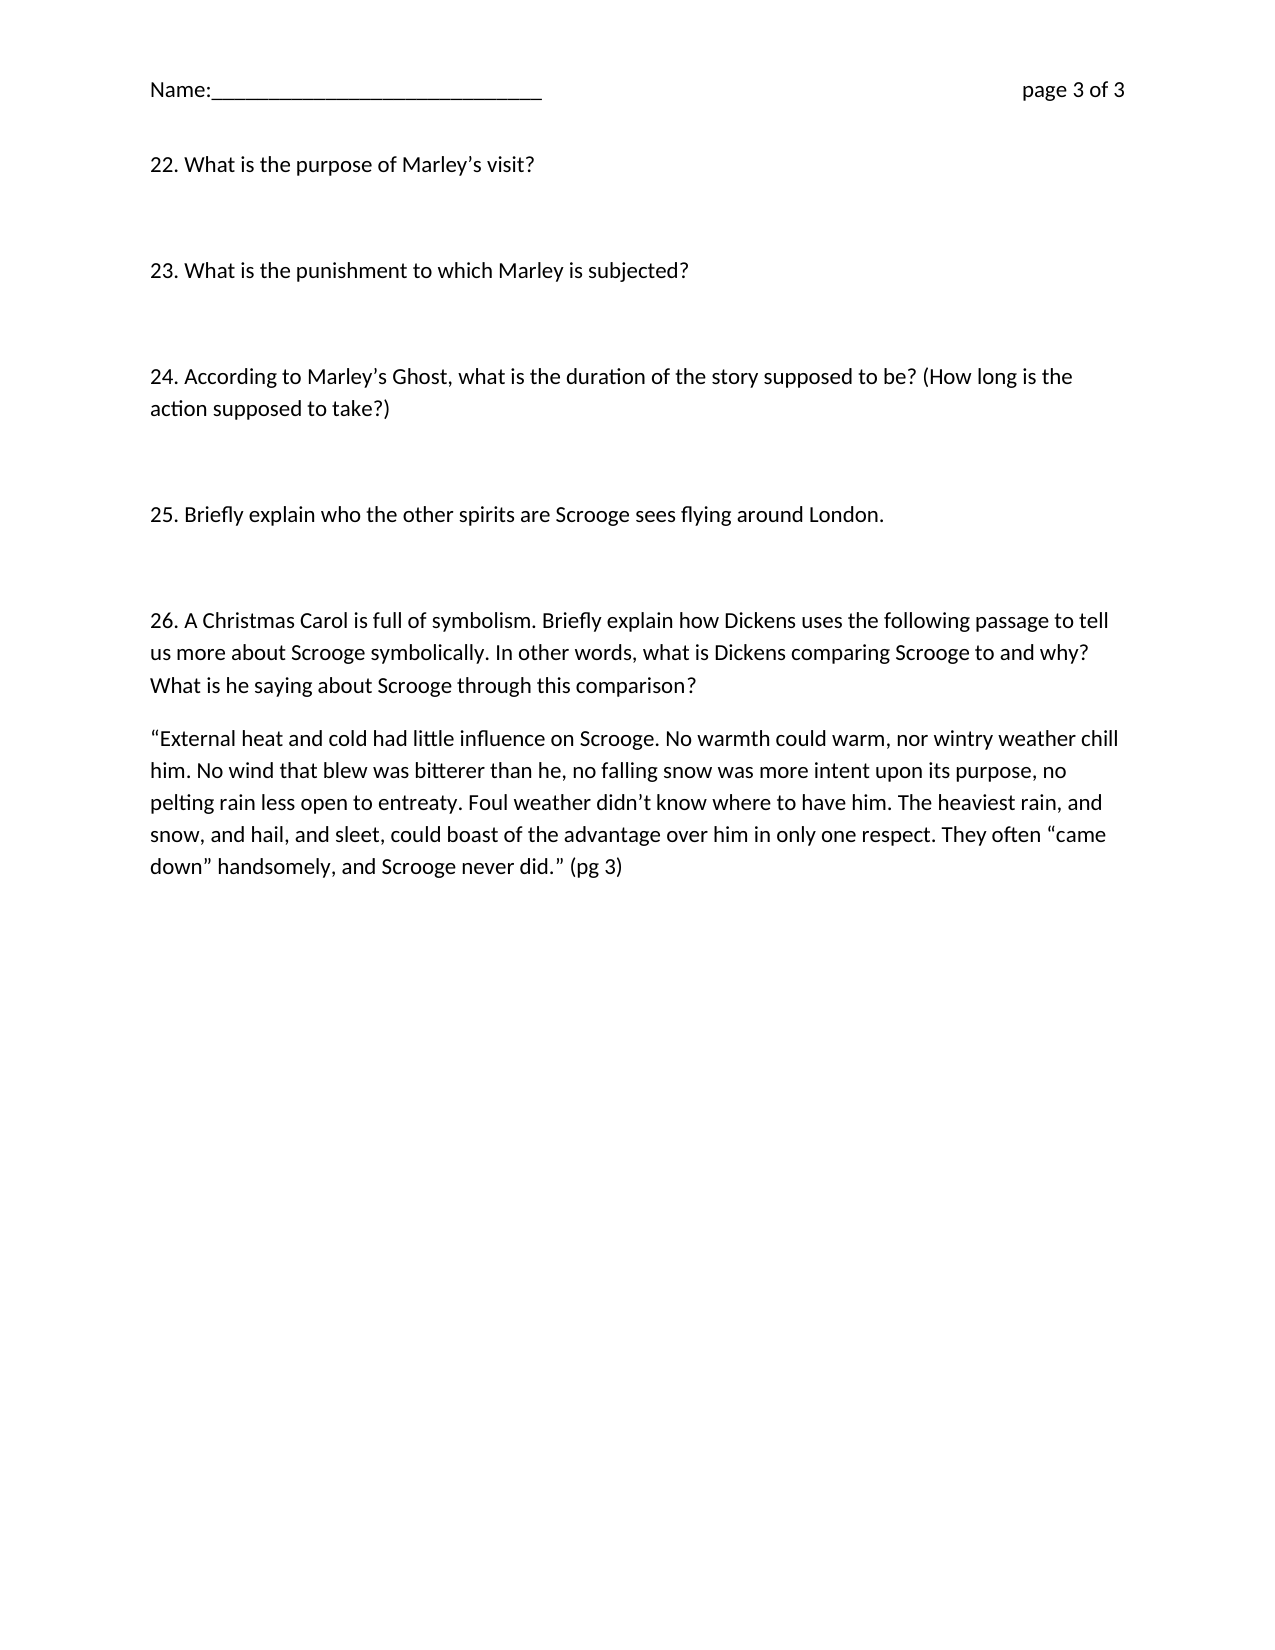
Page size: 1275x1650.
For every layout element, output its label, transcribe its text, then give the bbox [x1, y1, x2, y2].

text 23. What is the punishment to which Marley is subjected? [150, 256, 1125, 284]
text 22. What is the purpose of Marley’s visit? [150, 150, 1125, 178]
text “External heat and cold had little influence on Scrooge. No warmth could warm, nor wintry weather chill him. No wind that blew was bitterer than he, no falling snow was more intent upon its purpose, no pelting rain less open to entreaty. Foul weather didn’t know where to have him. The heaviest rain, and snow, and hail, and sleet, could boast of the advantage over him in only one respect. They often “came down” handsomely, and Scrooge never did.” (pg 3) [150, 724, 1125, 881]
text 26. A Christmas Carol is full of symbolism. Briefly explain how Dickens uses the following passage to tell us more about Scrooge symbolically. In other words, what is Dickens comparing Scrooge to and why? What is he saying about Scrooge through this comparison? [150, 606, 1125, 699]
text 25. Briefly explain who the other spirits are Scrooge sees flying around London. [150, 500, 1125, 528]
text 24. According to Marley’s Ghost, what is the duration of the story supposed to be? (How long is the action supposed to take?) [150, 362, 1125, 422]
